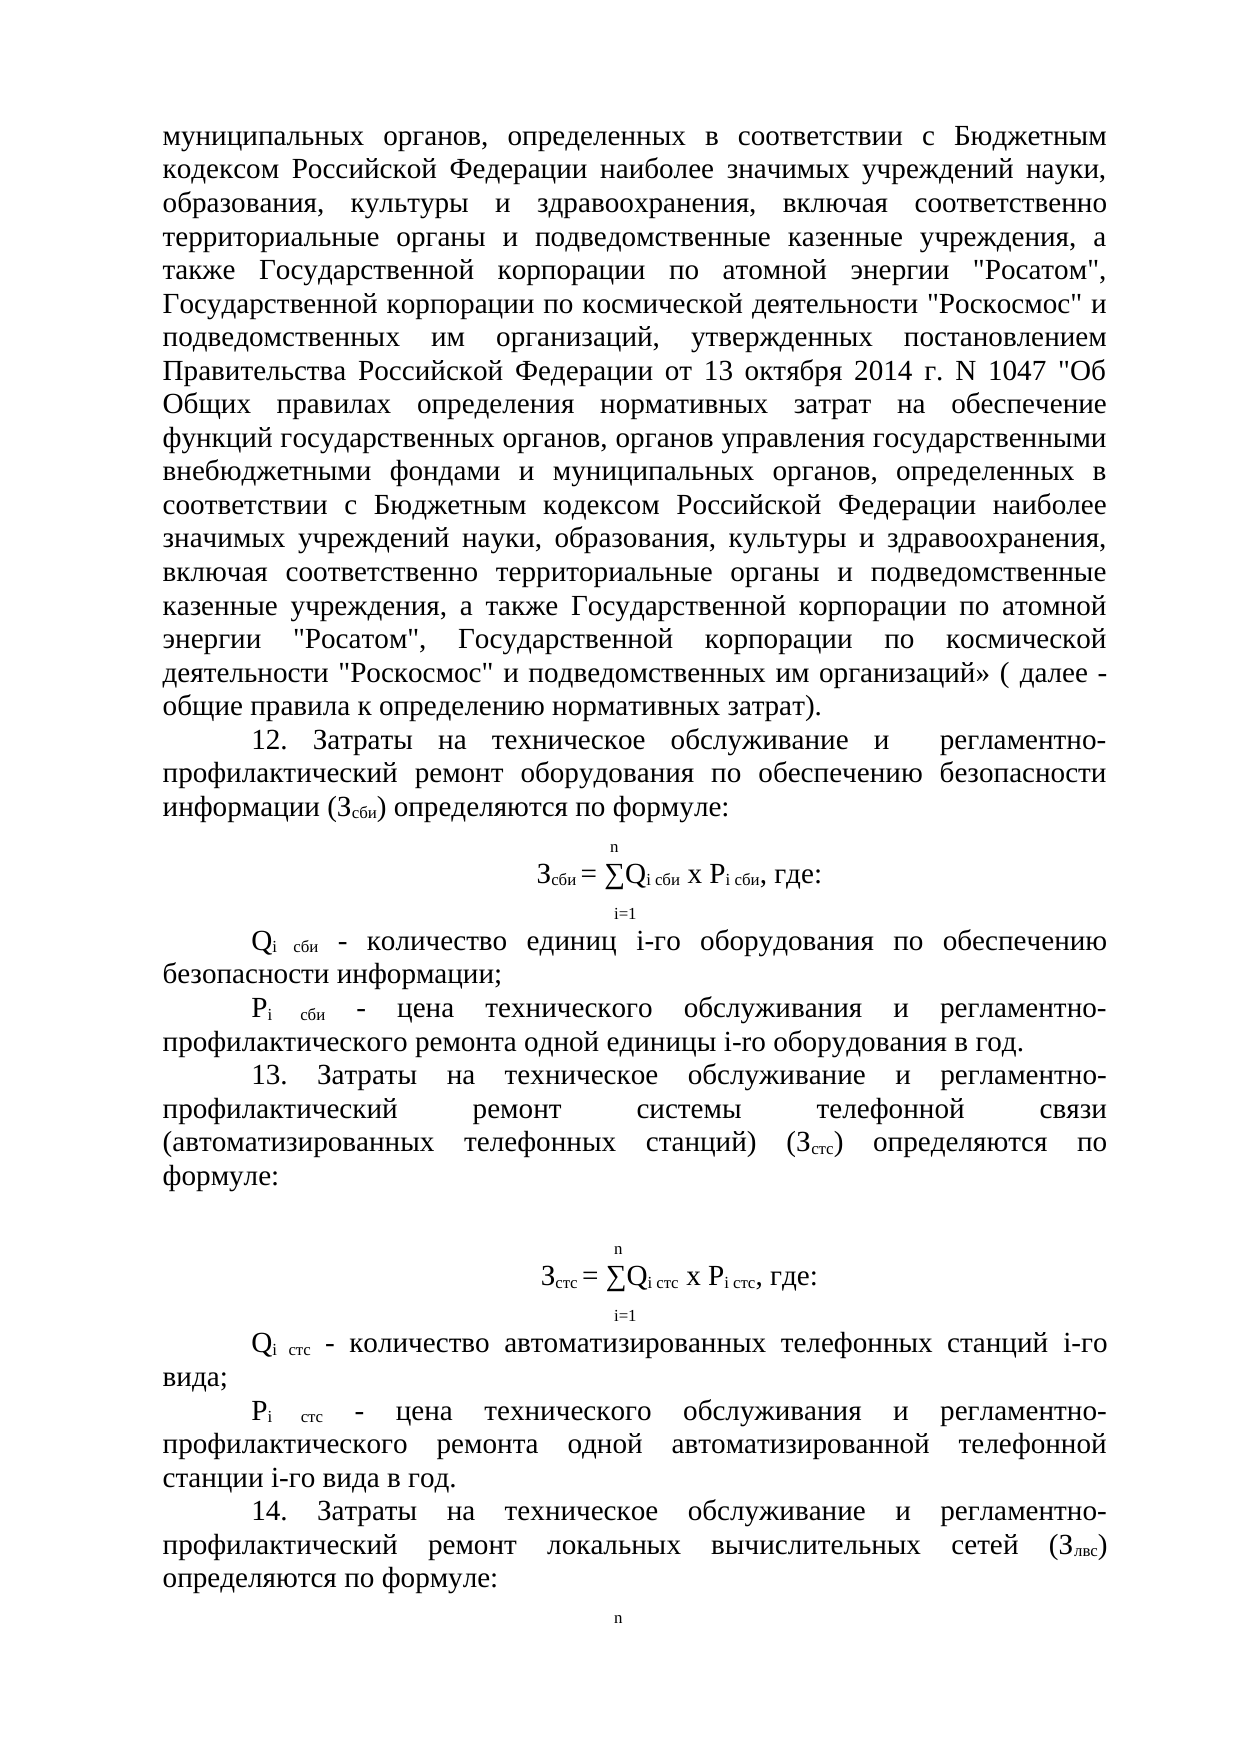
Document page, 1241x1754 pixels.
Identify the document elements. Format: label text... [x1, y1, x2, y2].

text n [162, 822, 1107, 856]
text i=1 [162, 889, 1107, 923]
text 14. Затраты на техническое обслуживание и регламентно-профилактический ремонт локальных вычислительных сетей (Злвс) определяются по формуле: [162, 1493, 1107, 1594]
text Qi стс - количество автоматизированных телефонных станций i-гo вида; [162, 1326, 1107, 1393]
text n [162, 1225, 1107, 1258]
text Pi стс - цена технического обслуживания и регламентно-профилактического ремонта одной автоматизированной телефонной станции i-го вида в год. [162, 1393, 1107, 1493]
text Pi сби - цена технического обслуживания и регламентно-профилактического ремонта одной единицы i-ro оборудования в год. [162, 990, 1107, 1057]
text 12. Затраты на техническое обслуживание и регламентно-профилактический ремонт оборудования по обеспечению безопасности информации (Зсби) определяются по формуле: [162, 722, 1107, 822]
text n [162, 1594, 1107, 1627]
text i=1 [162, 1292, 1107, 1326]
text 13. Затраты на техническое обслуживание и регламентно-профилактический ремонт системы телефонной связи (автоматизированных телефонных станций) (Зстс) определяются по формуле: [162, 1057, 1107, 1191]
text Зсби = ∑Qi сби x Pi сби, где: [162, 856, 1107, 889]
text Qi сби - количество единиц i-гo оборудования по обеспечению безопасности информации; [162, 923, 1107, 990]
text Зстс = ∑Qi стс x Pi стс, где: [162, 1258, 1107, 1292]
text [162, 118, 1107, 722]
